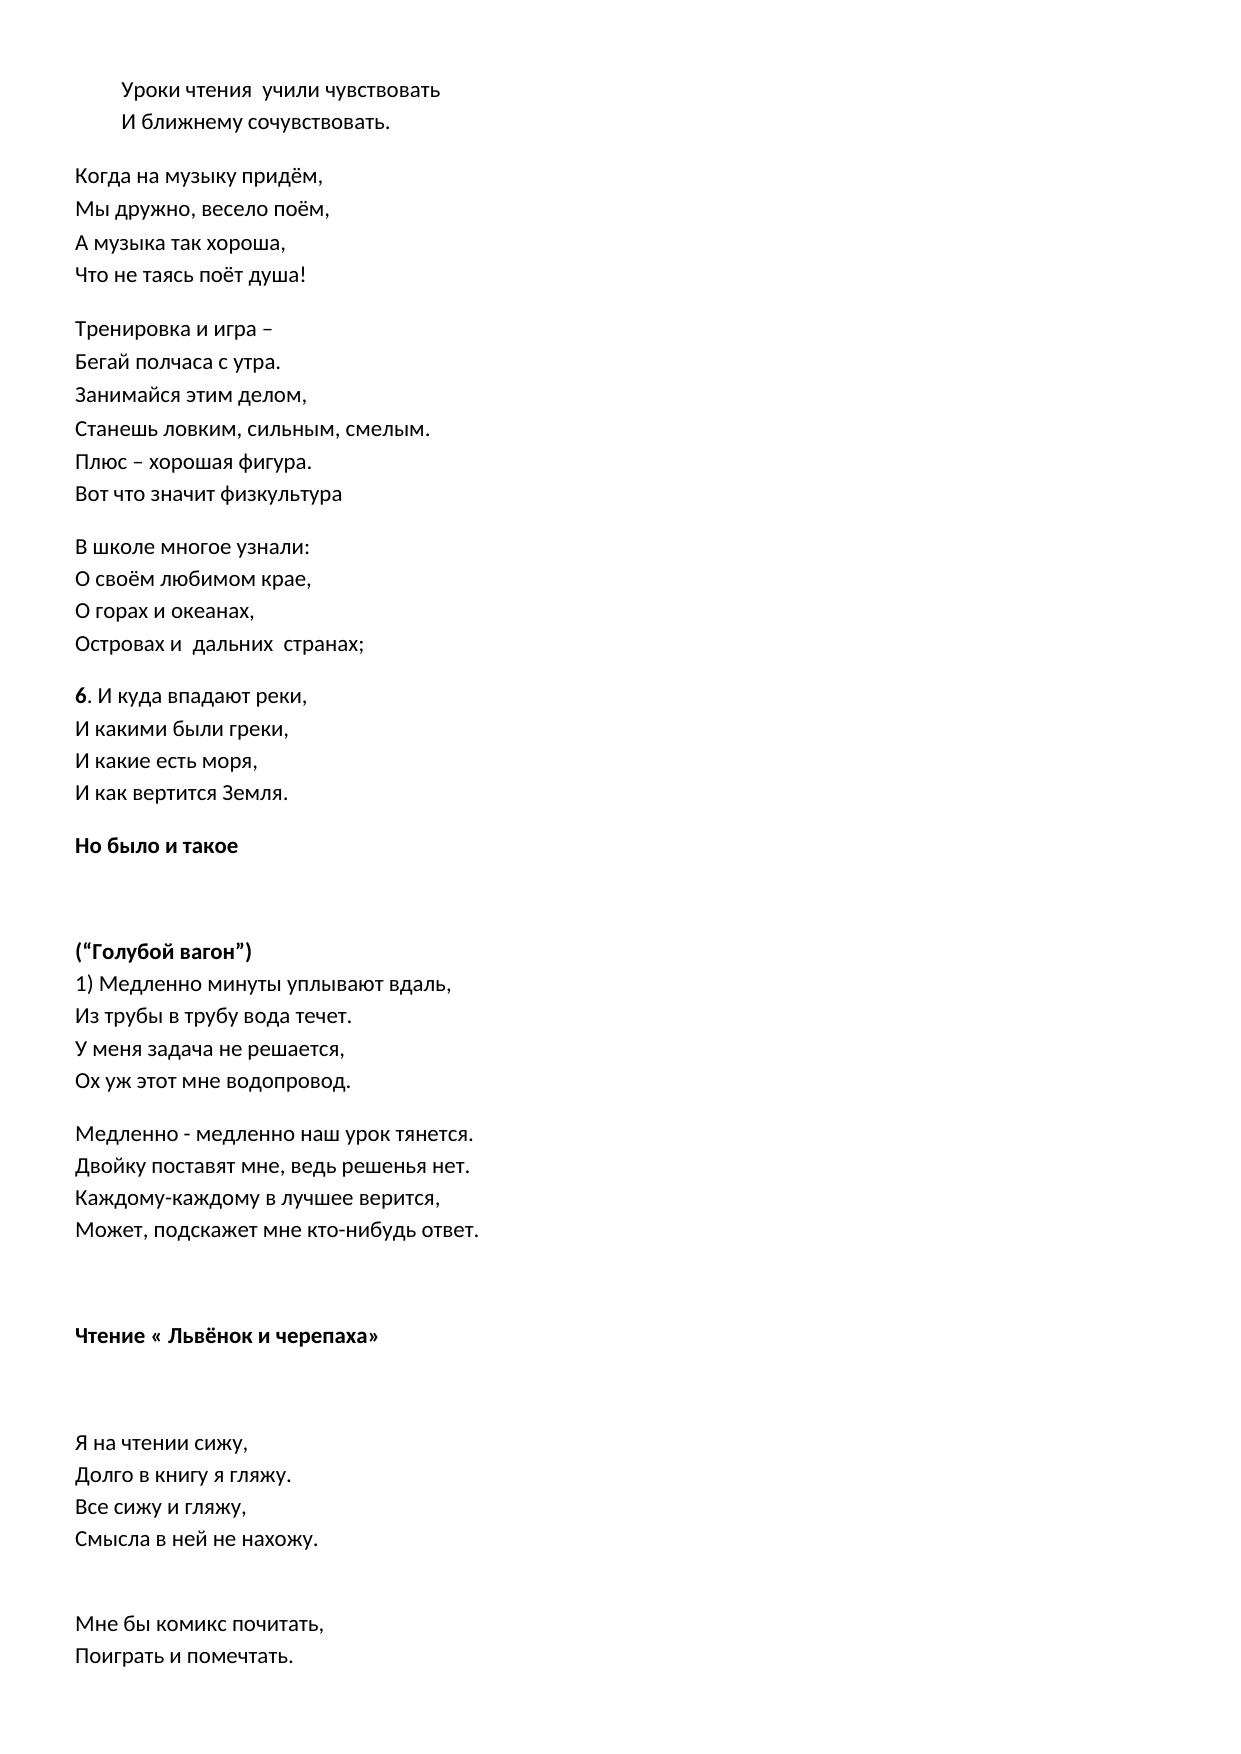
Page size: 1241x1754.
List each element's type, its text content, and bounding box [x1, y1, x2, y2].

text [75, 1609, 1165, 1670]
text Но было и такое [75, 831, 1165, 859]
text В школе многое узнали: О своём любимом крае, О горах и океанах, Островах и дальних странах; [75, 532, 1165, 657]
text Чтение « Львёнок и черепаха» [75, 1322, 1165, 1350]
text (“Голубой вагон”) 1) Медленно минуты уплывают вдаль, Из трубы в трубу вода течет. У меня задача не решается, Ох уж этот мне водопровод. [75, 937, 1165, 1094]
text Я на чтении сижу, Долго в книгу я гляжу. Все сижу и гляжу, Смысла в ней не нахожу. [75, 1428, 1165, 1584]
text Уроки чтения учили чувствовать И ближнему сочувствовать. [75, 75, 1165, 135]
text Тренировка и игра – Бегай полчаса с утра. Занимайся этим делом, Станешь ловким, сильным, смелым. Плюс – хорошая фигура. Вот что значит физкультура [75, 313, 1165, 507]
text Медленно - медленно наш урок тянется. Двойку поставят мне, ведь решенья нет. Каждому-каждому в лучшее верится, Может, подскажет мне кто-нибудь ответ. [75, 1119, 1165, 1244]
text Когда на музыку придём, Мы дружно, весело поём, А музыка так хороша, Что не таясь поёт душа! [75, 160, 1165, 288]
text 6. И куда впадают реки, И какими были греки, И какие есть моря, И как вертится Земля. [75, 682, 1165, 806]
